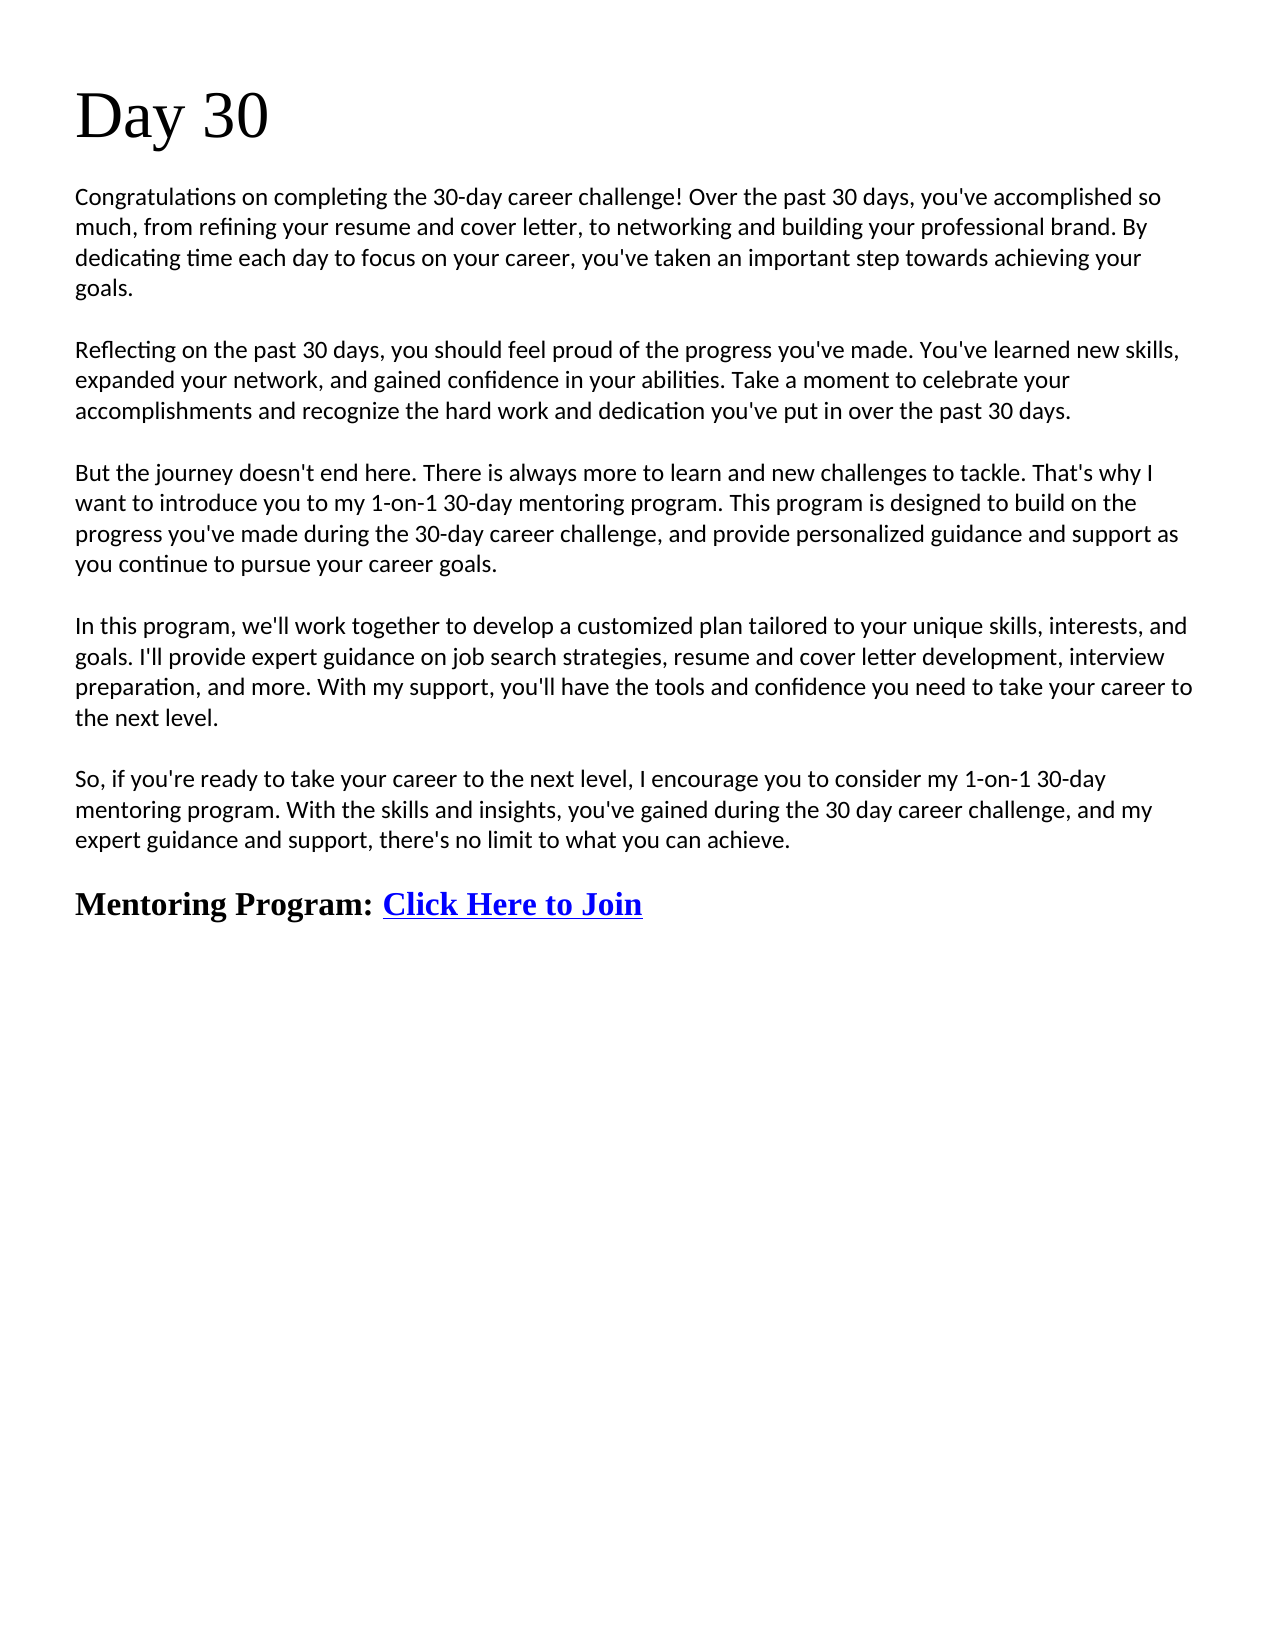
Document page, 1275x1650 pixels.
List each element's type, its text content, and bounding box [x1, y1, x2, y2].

text In this program, we'll work together to develop a customized plan tailored to your unique skills, interests, and goals. I'll provide expert guidance on job search strategies, resume and cover letter development, interview preparation, and more. With my support, you'll have the tools and confidence you need to take your career to the next level. [75, 610, 1200, 732]
text Mentoring Program: Click Here to Join [75, 884, 1200, 923]
text But the journey doesn't end here. There is always more to learn and new challenges to tackle. That's why I want to introduce you to my 1-on-1 30-day mentoring program. This program is designed to build on the progress you've made during the 30-day career challenge, and provide personalized guidance and support as you continue to pursue your career goals. [75, 457, 1200, 579]
text Day 30 [75, 75, 1200, 152]
text Congratulations on completing the 30-day career challenge! Over the past 30 days, you've accomplished so much, from refining your resume and cover letter, to networking and building your professional brand. By dedicating time each day to focus on your career, you've taken an important step towards achieving your goals. [75, 181, 1200, 303]
text So, if you're ready to take your career to the next level, I encourage you to consider my 1-on-1 30-day mentoring program. With the skills and insights, you've gained during the 30 day career challenge, and my expert guidance and support, there's no limit to what you can achieve. [75, 764, 1200, 855]
text Reflecting on the past 30 days, you should feel proud of the progress you've made. You've learned new skills, expanded your network, and gained confidence in your abilities. Take a moment to celebrate your accomplishments and recognize the hard work and dedication you've put in over the past 30 days. [75, 334, 1200, 426]
